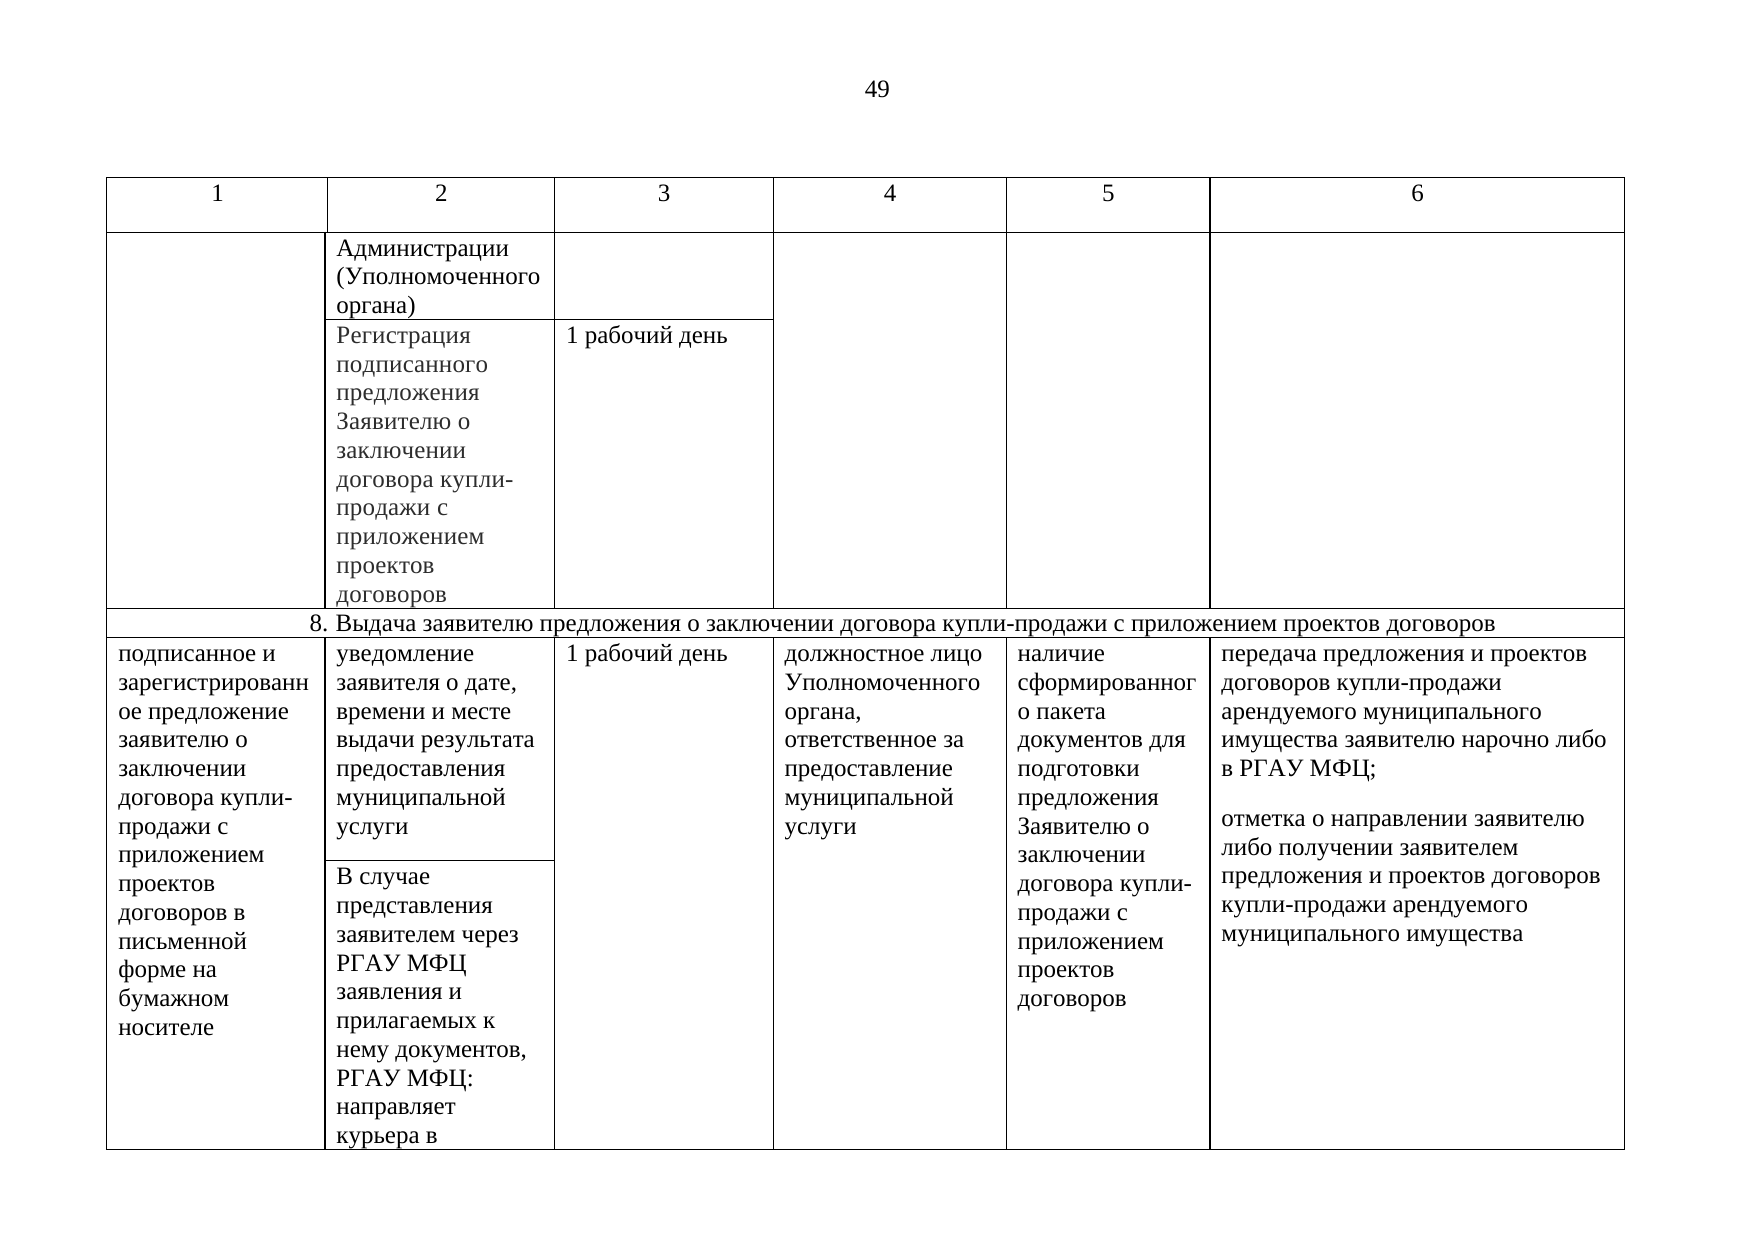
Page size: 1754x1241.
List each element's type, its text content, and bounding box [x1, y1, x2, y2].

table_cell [326, 233, 554, 319]
table_cell 8. Выдача заявителю предложения о заключении договора купли-продажи с приложением проектов договоров [107, 609, 1624, 637]
table_cell 1 рабочий день [555, 638, 773, 1149]
table_header 4 [774, 178, 1006, 232]
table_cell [326, 861, 554, 1149]
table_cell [107, 233, 324, 607]
table_cell должностное лицо Уполномоченного органа, ответственное за предоставление муниципальной услуги [774, 638, 1006, 1149]
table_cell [1007, 233, 1209, 607]
table_header 6 [1211, 178, 1624, 232]
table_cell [555, 233, 773, 319]
table_header 1 [107, 178, 327, 232]
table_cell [774, 233, 1006, 607]
table_cell Регистрация подписанного предложения Заявителю о заключении договора купли-продажи с приложением проектов договоров [326, 320, 554, 607]
table_header 2 [328, 178, 554, 232]
table_cell наличие сформированного пакета документов для подготовки предложения Заявителю о заключении договора купли-продажи с приложением проектов договоров [1007, 638, 1209, 1149]
table_header 5 [1007, 178, 1209, 232]
table_cell 1 рабочий день [555, 320, 773, 607]
table_header 3 [555, 178, 773, 232]
table_cell подписанное и зарегистрированное предложение заявителю о заключении договора купли-продажи с приложением проектов договоров в письменной форме на бумажном носителе [107, 638, 324, 1149]
table_cell передача предложения и проектов договоров купли-продажи арендуемого муниципального имущества заявителю нарочно либо в РГАУ МФЦ; отметка о направлении заявителю либо получении заявителем предложения и проектов договоров купли-продажи арендуемого муниципального имущества [1211, 638, 1624, 1149]
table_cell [1211, 233, 1624, 607]
table_cell уведомление заявителя о дате, времени и месте выдачи результата предоставления муниципальной услуги [326, 638, 554, 860]
